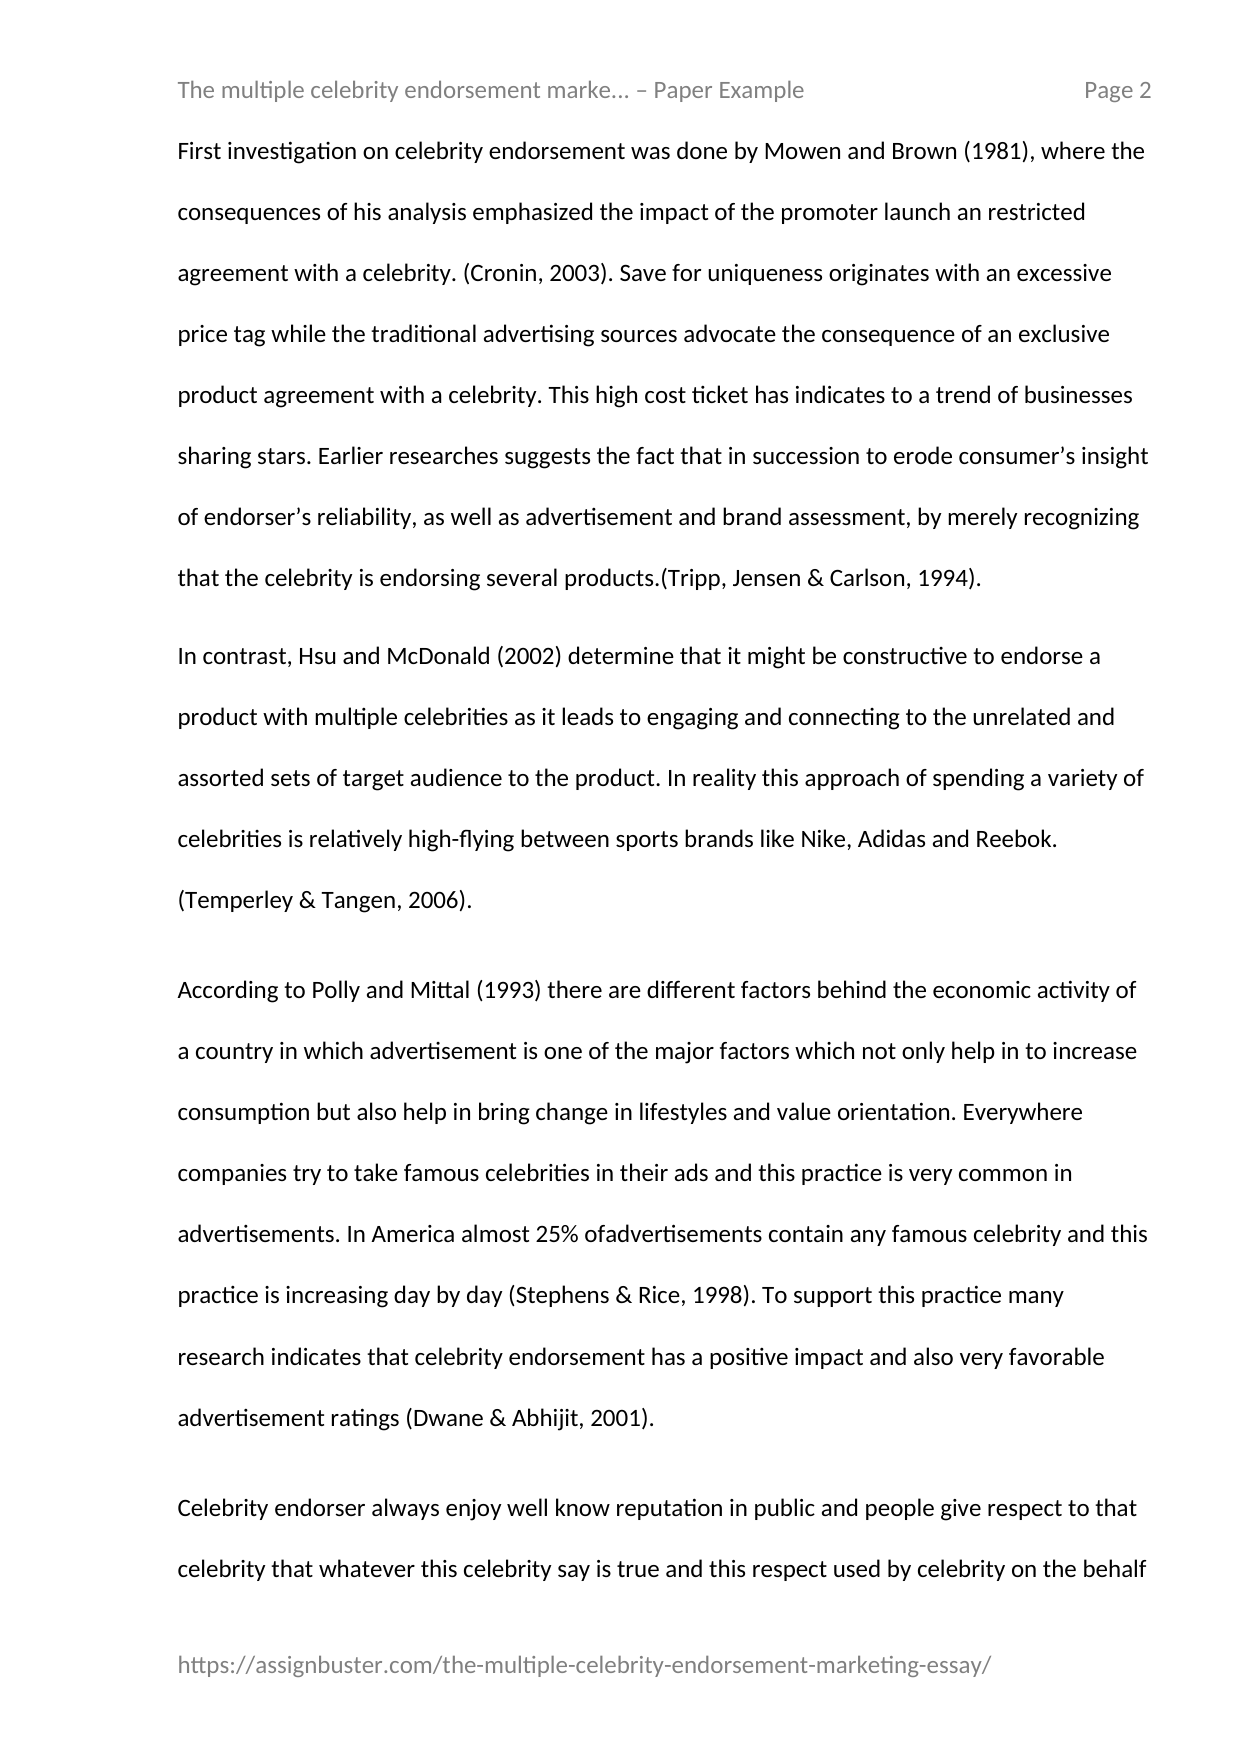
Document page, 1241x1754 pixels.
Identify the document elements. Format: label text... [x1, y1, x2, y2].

text In contrast, Hsu and McDonald (2002) determine that it might be constructive to endorse a product with multiple celebrities as it leads to engaging and connecting to the unrelated and assorted sets of target audience to the product. In reality this approach of spending a variety of celebrities is relatively high-flying between sports brands like Nike, Adidas and Reebok. (Temperley & Tangen, 2006). [177, 640, 1152, 914]
text First investigation on celebrity endorsement was done by Mowen and Brown (1981), where the consequences of his analysis emphasized the impact of the promoter launch an restricted agreement with a celebrity. (Cronin, 2003). Save for uniqueness originates with an excessive price tag while the traditional advertising sources advocate the consequence of an exclusive product agreement with a celebrity. This high cost ticket has indicates to a trend of businesses sharing stars. Earlier researches suggests the fact that in succession to erode consumer’s insight of endorser’s reliability, as well as advertisement and brand assessment, by merely recognizing that the celebrity is endorsing several products.(Tripp, Jensen & Carlson, 1994). [177, 135, 1152, 593]
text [177, 1492, 1152, 1584]
text According to Polly and Mittal (1993) there are different factors behind the economic activity of a country in which advertisement is one of the major factors which not only help in to increase consumption but also help in bring change in lifestyles and value orientation. Everywhere companies try to take famous celebrities in their ads and this practice is very common in advertisements. In America almost 25% ofadvertisements contain any famous celebrity and this practice is increasing day by day (Stephens & Rice, 1998). To support this practice many research indicates that celebrity endorsement has a positive impact and also very favorable advertisement ratings (Dwane & Abhijit, 2001). [177, 974, 1152, 1432]
